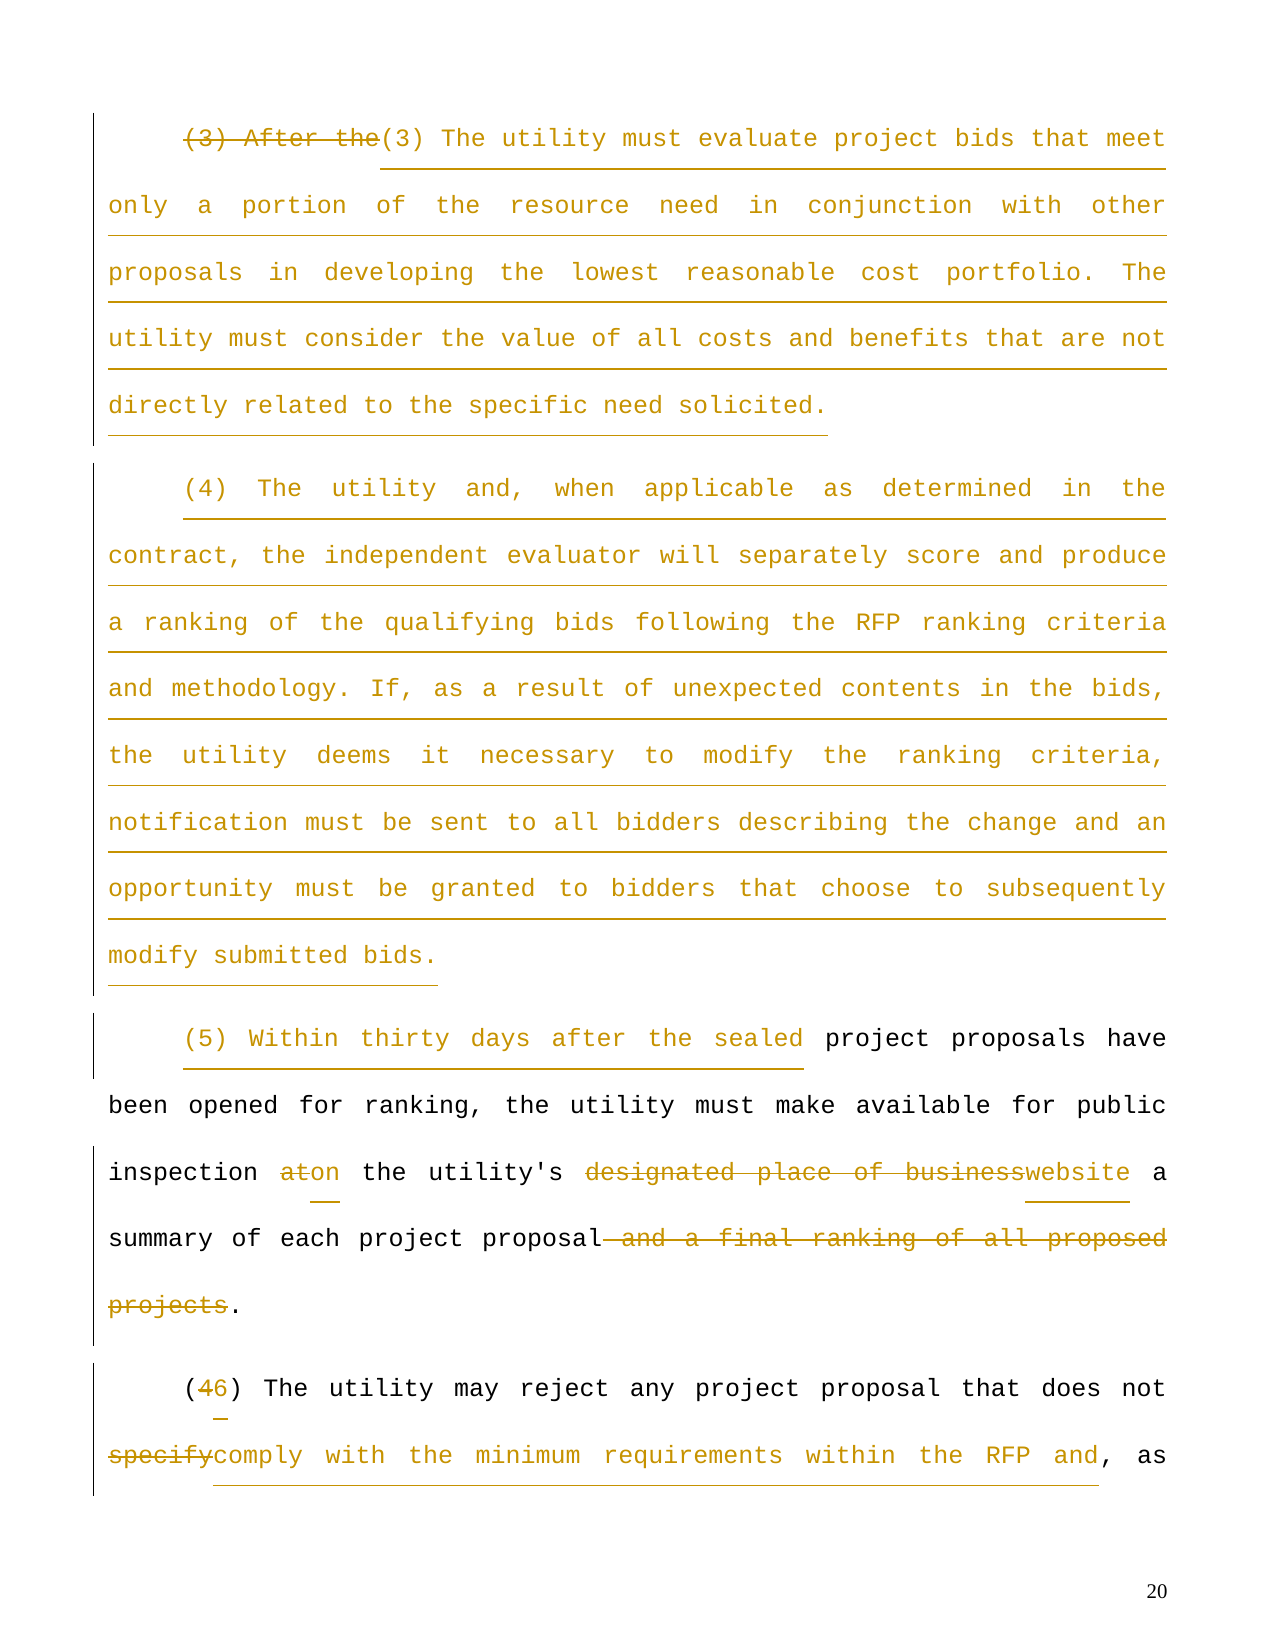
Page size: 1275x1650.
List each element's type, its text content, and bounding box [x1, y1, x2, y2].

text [108, 1362, 1167, 1496]
text project proposals have been opened for ranking, the utility must make available for public inspection the utility's a summary of each project proposal. [108, 1012, 1167, 1346]
